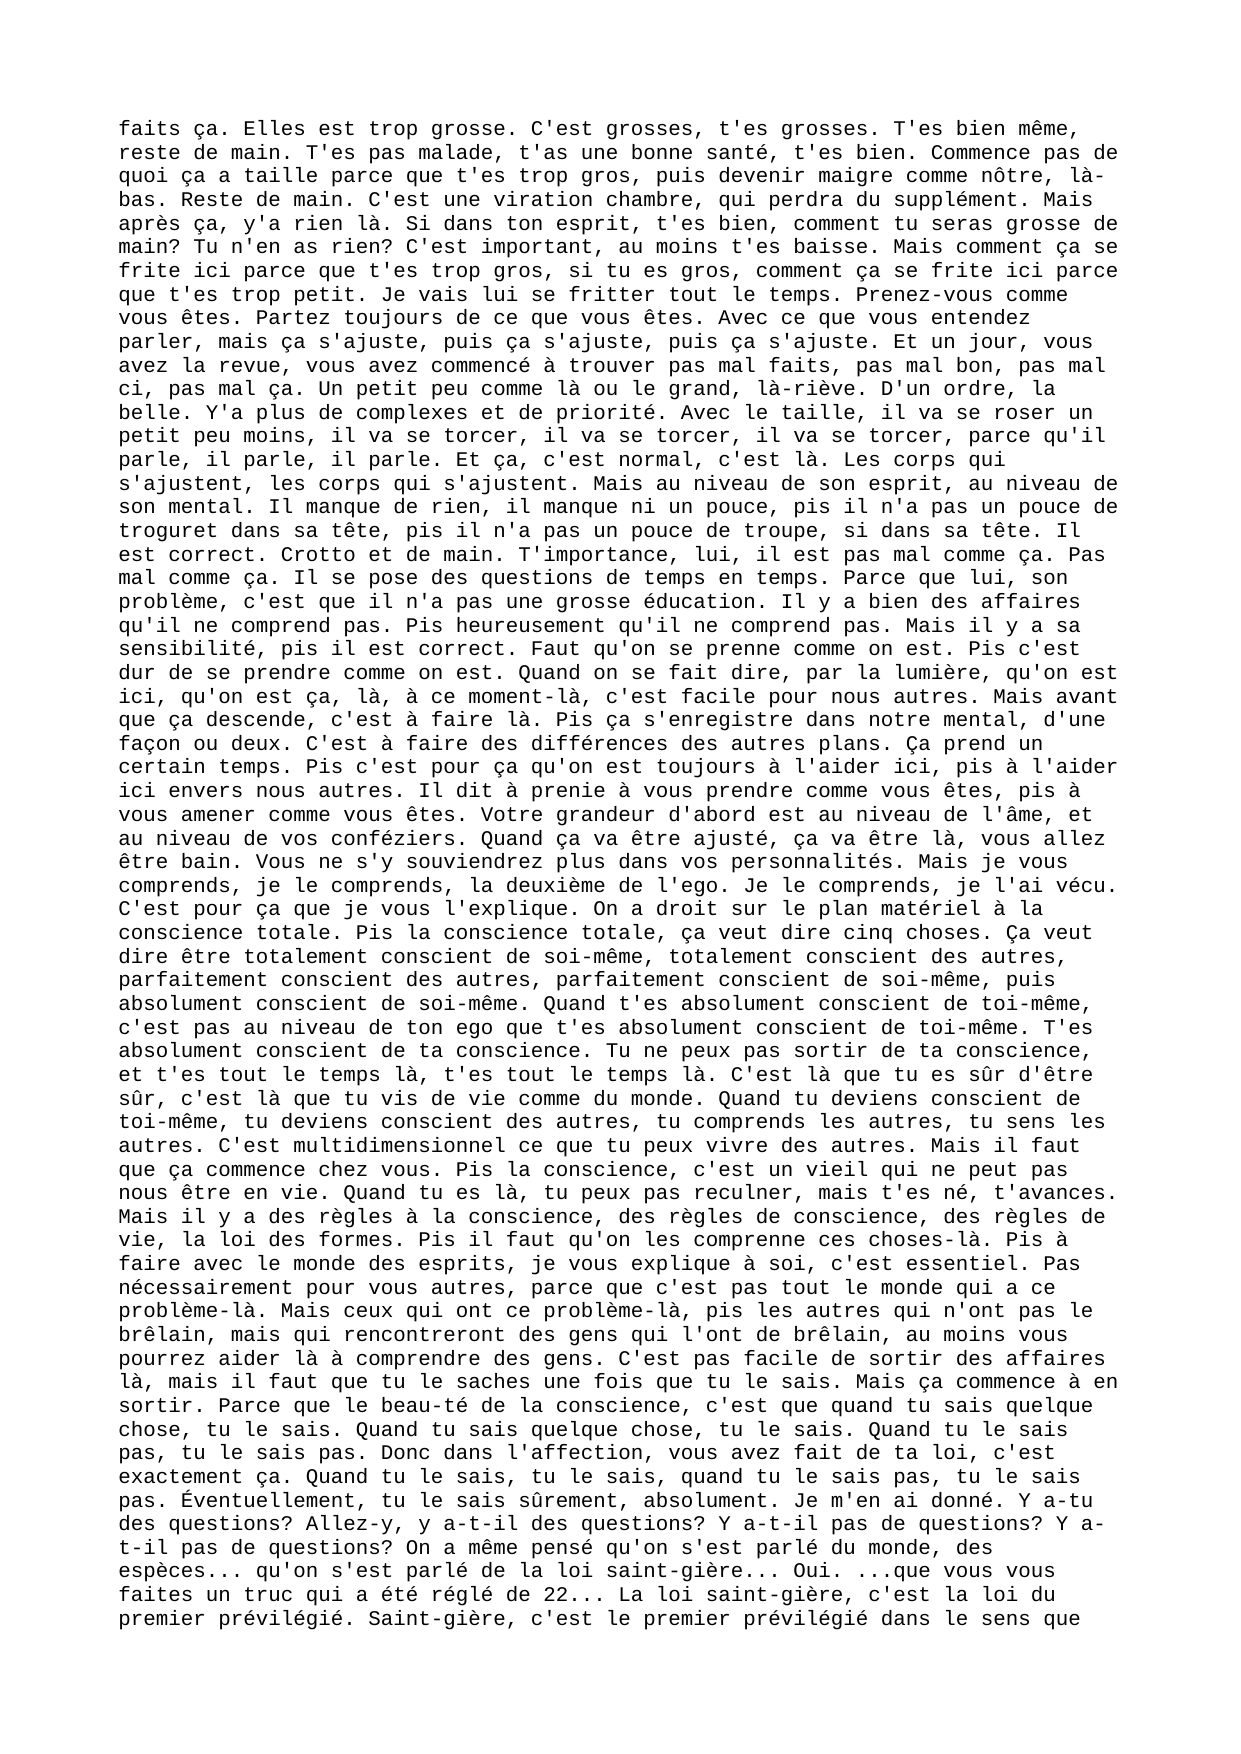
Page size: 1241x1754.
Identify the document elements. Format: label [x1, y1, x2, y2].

text [118, 118, 1122, 1631]
